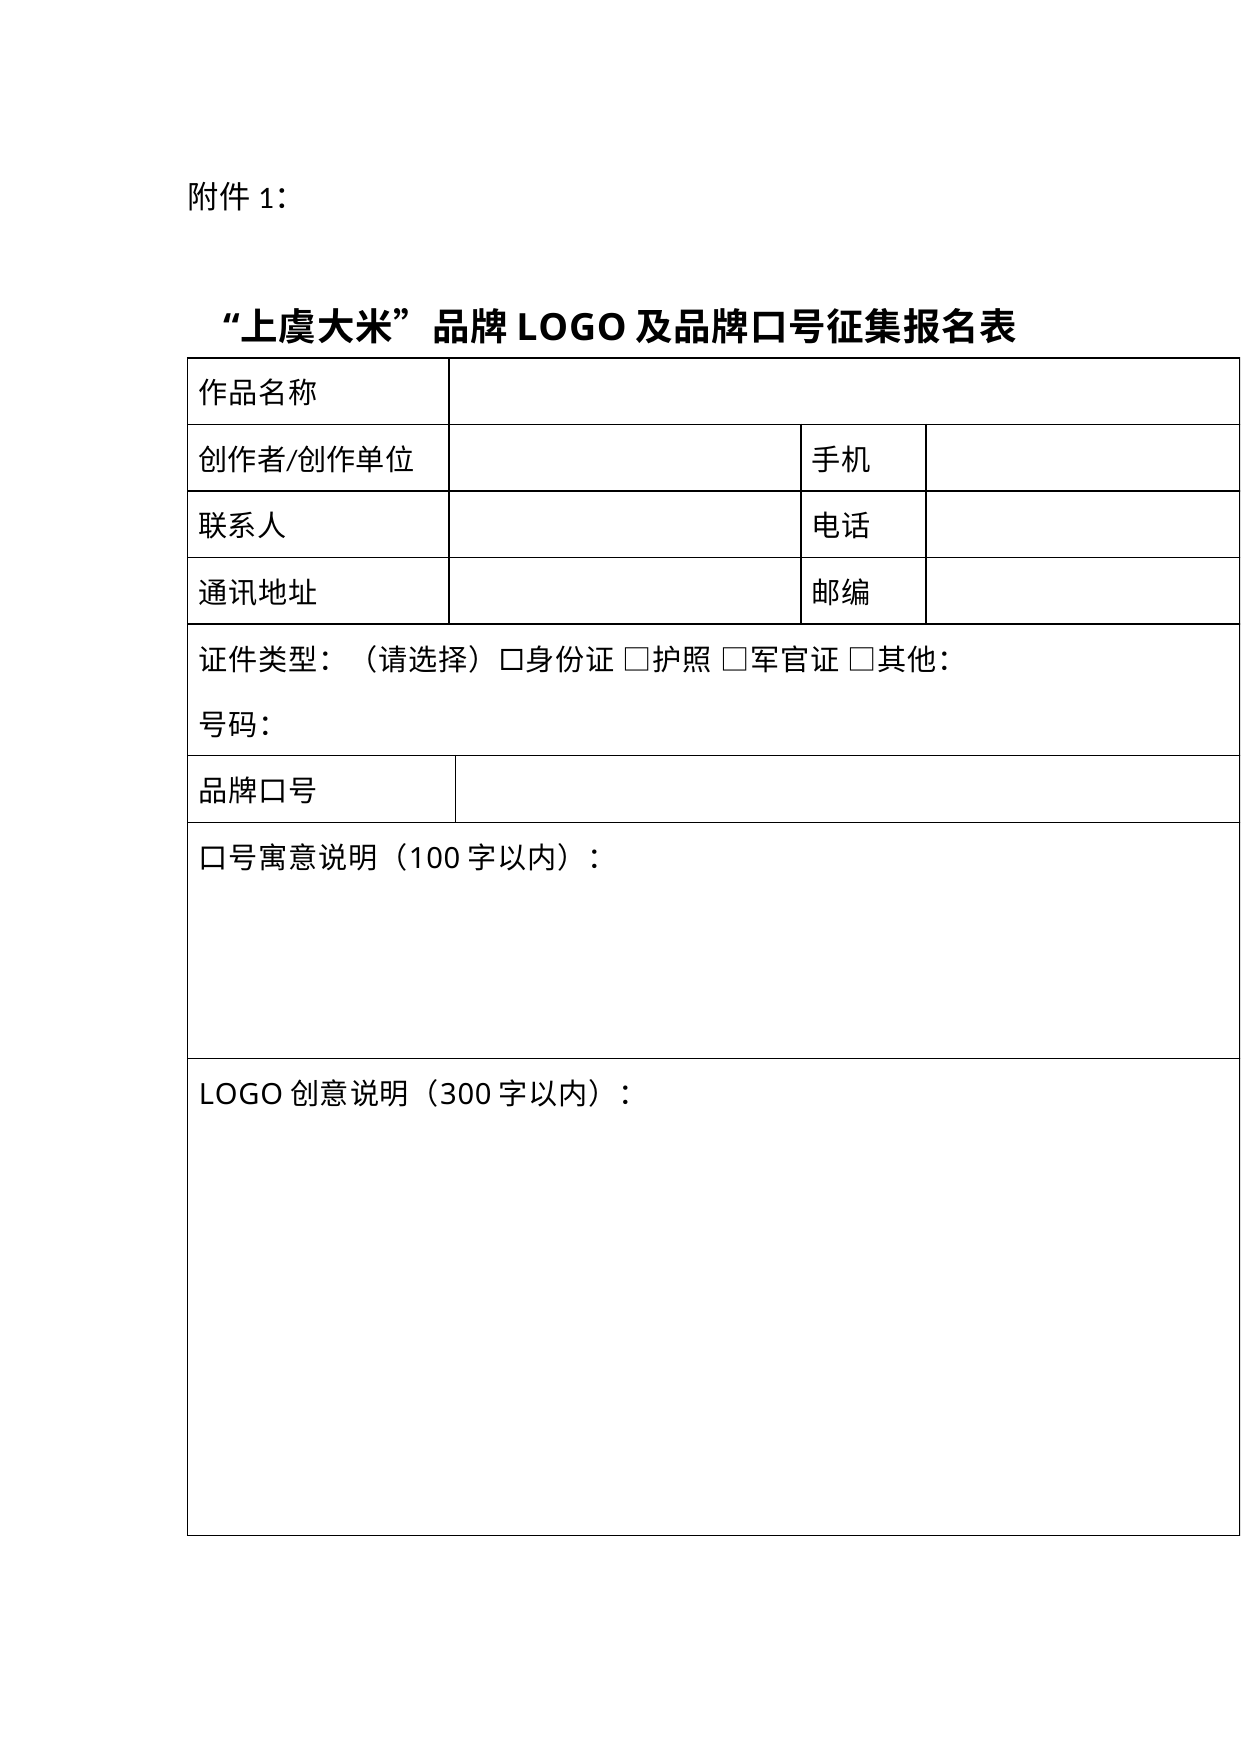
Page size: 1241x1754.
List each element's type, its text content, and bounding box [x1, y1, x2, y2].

table_cell [927, 425, 1239, 490]
table_cell 联系人 [188, 492, 448, 557]
table_header [450, 359, 1239, 423]
text “上虞大米”品牌LOGO及品牌口号征集报名表 [187, 292, 1053, 357]
table_cell [450, 492, 800, 557]
table_cell 创作者/创作单位 [188, 425, 448, 490]
table_cell [927, 558, 1239, 623]
table_cell [450, 558, 800, 623]
table_cell 证件类型：（请选择）身份证 □护照 □军官证 □其他： 号码： [188, 625, 1239, 755]
table_cell 邮编 [802, 558, 925, 623]
table_cell LOGO创意说明（300字以内）： [188, 1059, 1239, 1535]
table_cell [927, 492, 1239, 557]
table_cell 电话 [802, 492, 925, 557]
table_cell 手机 [802, 425, 925, 490]
table_cell [456, 756, 1239, 821]
table_cell 口号寓意说明（100字以内）： [188, 823, 1239, 1058]
table_cell [450, 425, 800, 490]
table_cell 品牌口号 [188, 756, 455, 821]
text 附件1： [187, 162, 1053, 227]
table_cell 通讯地址 [188, 558, 448, 623]
table_header 作品名称 [188, 359, 448, 423]
